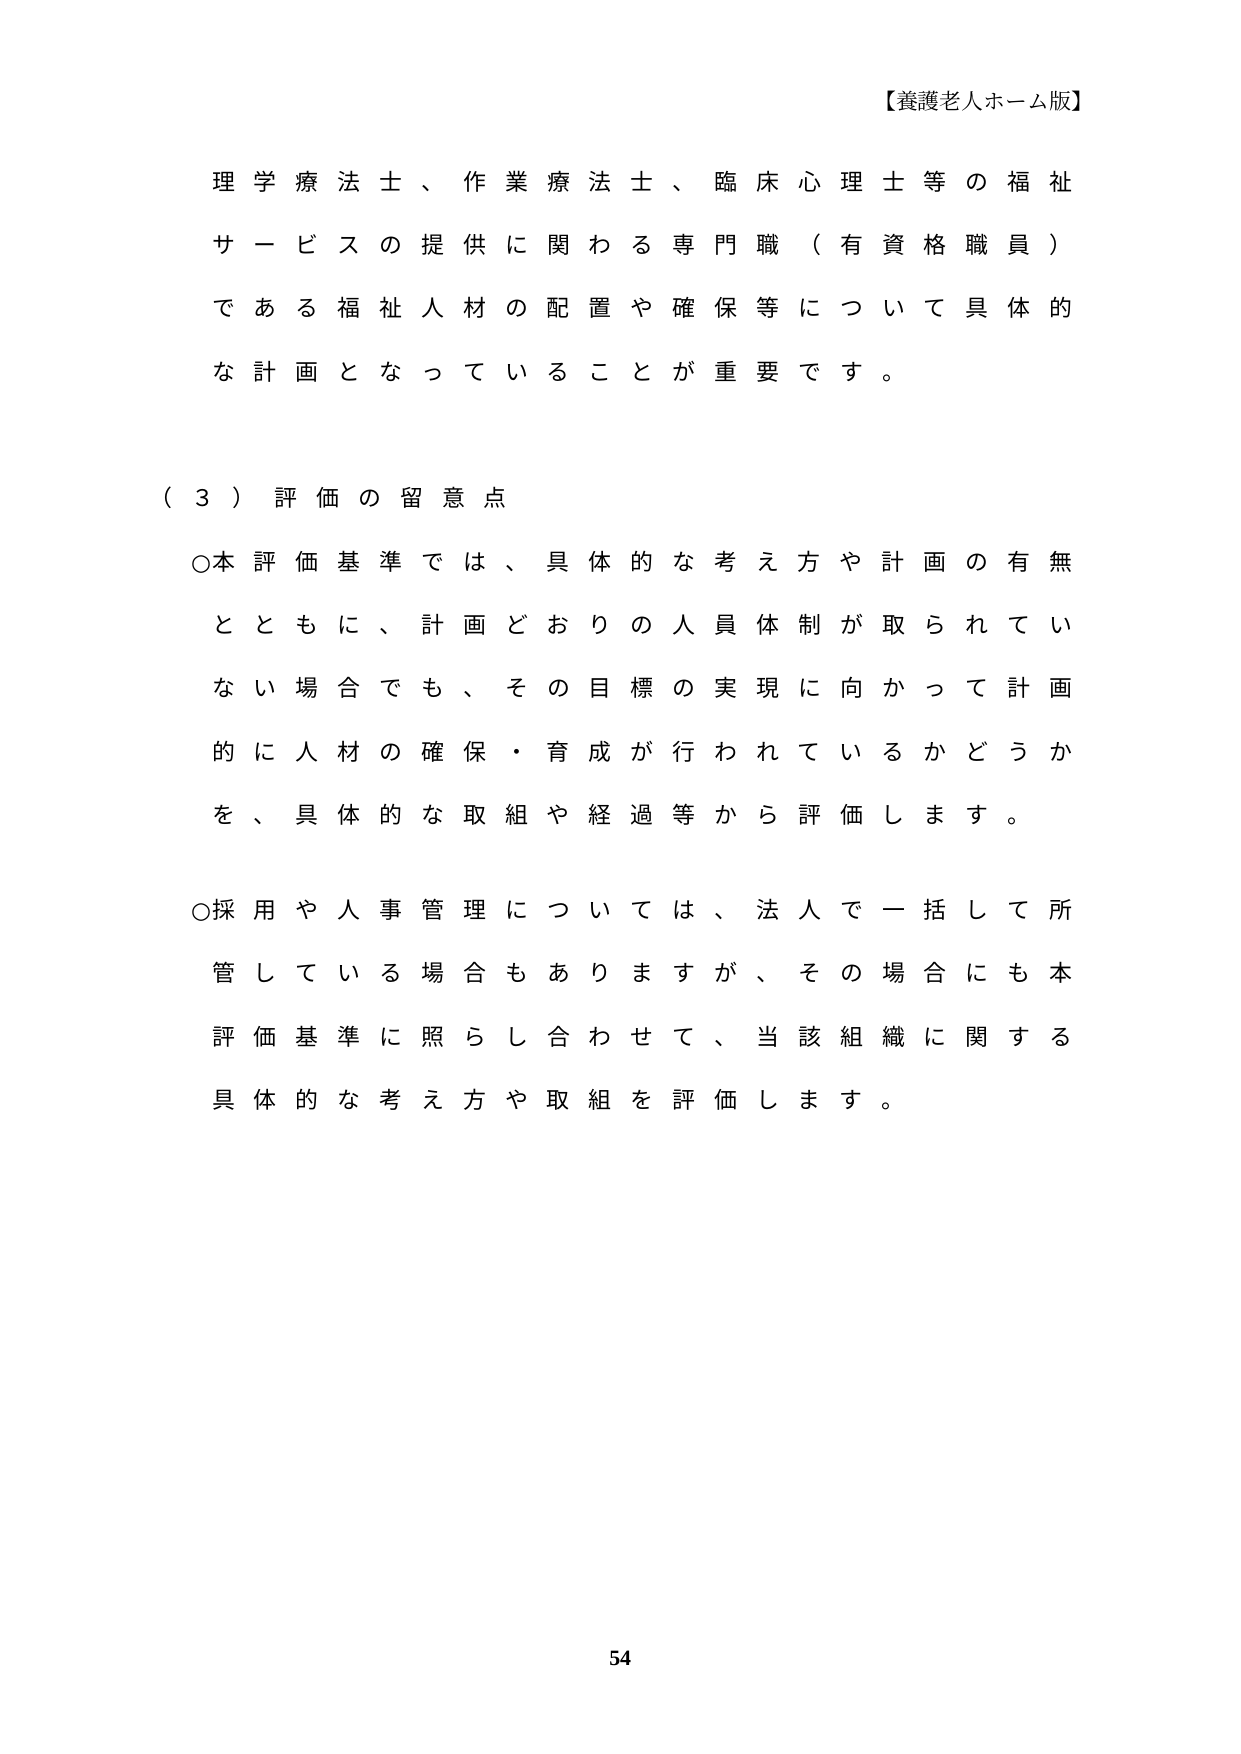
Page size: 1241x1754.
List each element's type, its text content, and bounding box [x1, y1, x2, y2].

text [170, 149, 1091, 402]
text ○本評価基準では、具体的な考え方や計画の有無とともに、計画どおりの人員体制が取られていない場合でも、その目標の実現に向かって計画的に人材の確保・育成が行われているかどうかを、具体的な取組や経過等から評価します。 [170, 529, 1091, 845]
text （３）評価の留意点 [149, 465, 1091, 529]
text ○採用や人事管理については、法人で一括して所管している場合もありますが、その場合にも本評価基準に照らし合わせて、当該組織に関する具体的な考え方や取組を評価します。 [170, 877, 1091, 1130]
